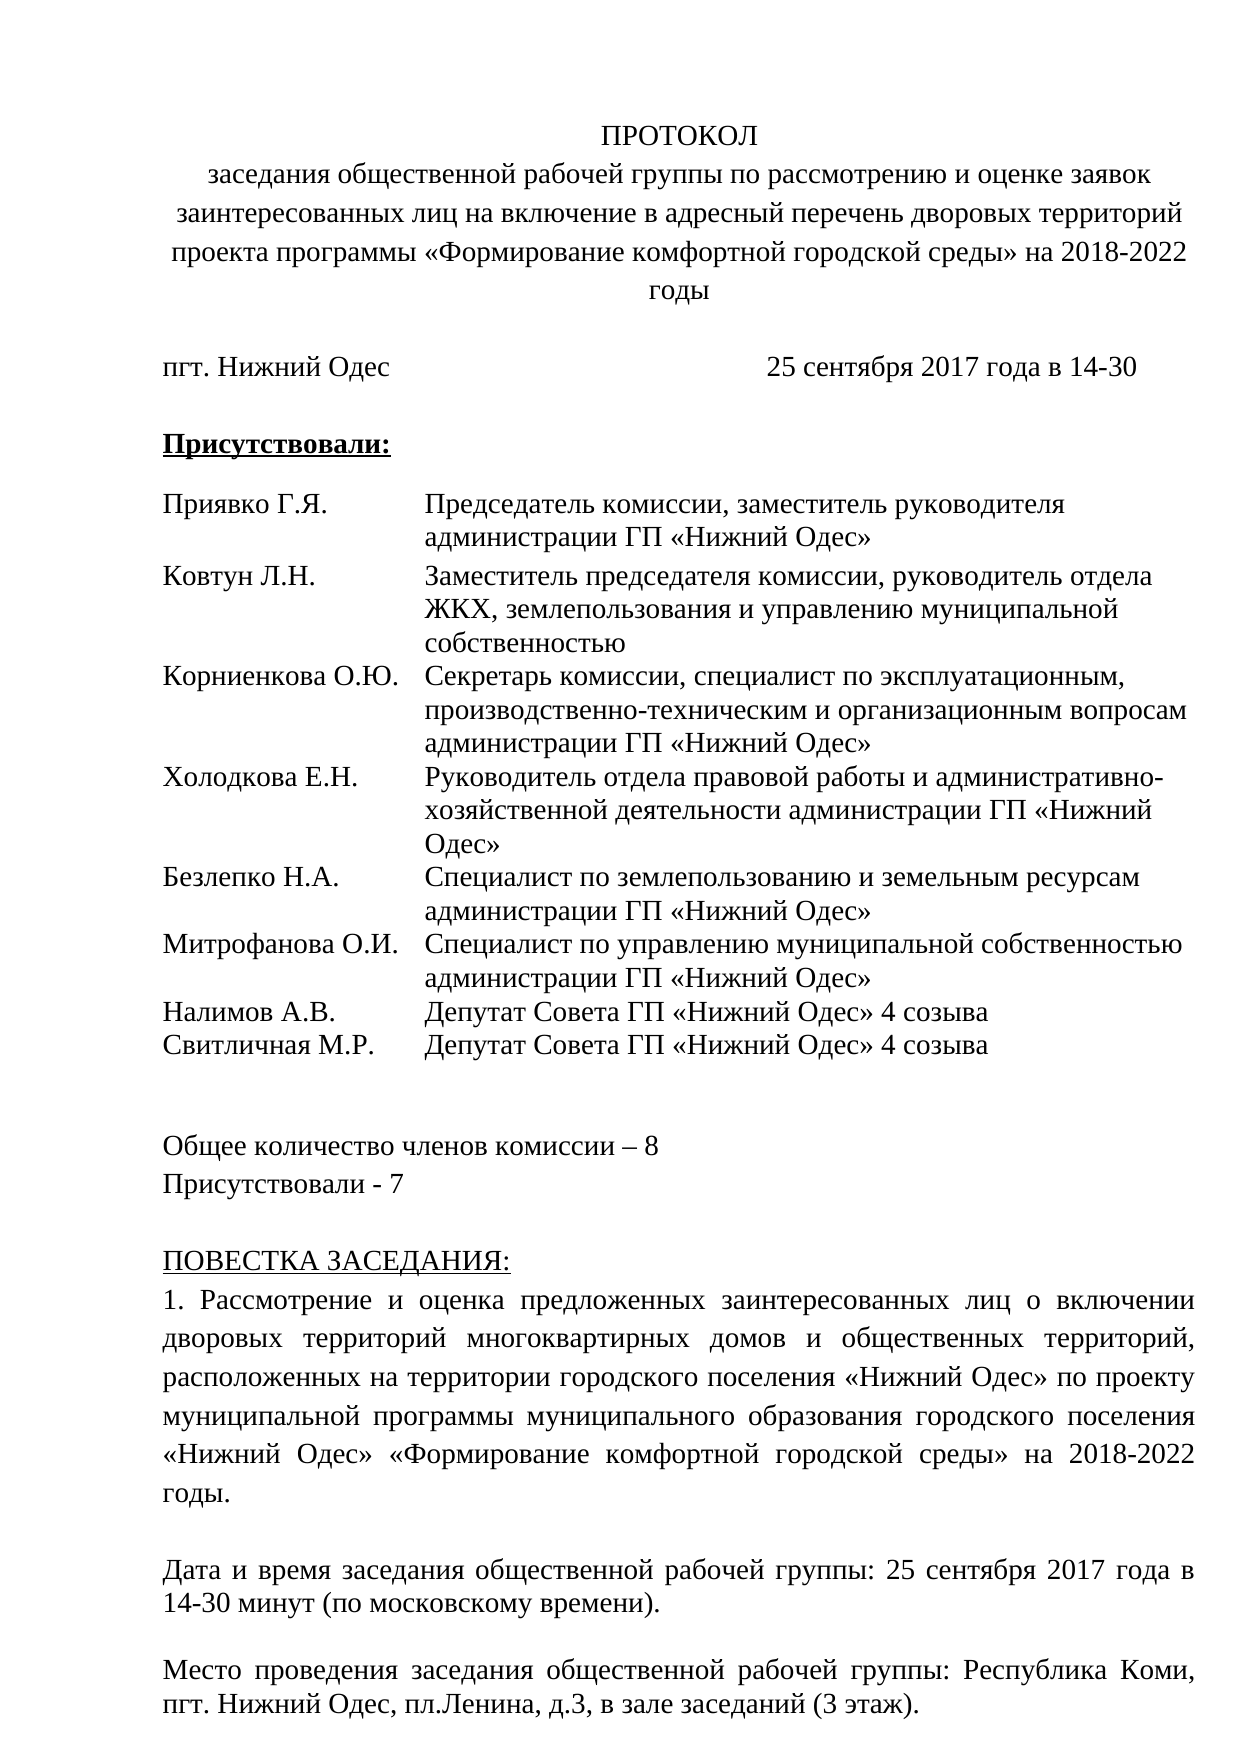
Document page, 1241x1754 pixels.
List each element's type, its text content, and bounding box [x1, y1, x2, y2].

text Место проведения заседания общественной рабочей группы: Республика Коми, пгт. Нижний Одес, пл.Ленина, д.3, в зале заседаний (3 этаж). [162, 1652, 1196, 1719]
table_cell Специалист по землепользованию и земельным ресурсам администрации ГП «Нижний Одес» [413, 860, 1206, 927]
table_cell Специалист по управлению муниципальной собственностью администрации ГП «Нижний Одес» [413, 927, 1206, 994]
text Общее количество членов комиссии – 8 [162, 1128, 1196, 1161]
table_cell Секретарь комиссии, специалист по эксплуатационным, производственно-техническим и организационным вопросам администрации ГП «Нижний Одес» Руководитель отдела правовой работы и административно-хозяйственной деятельности администрации ГП «Нижний Одес» [413, 658, 1206, 859]
table_header Председатель комиссии, заместитель руководителя администрации ГП «Нижний Одес» [413, 486, 1206, 558]
text 1. Рассмотрение и оценка предложенных заинтересованных лиц о включении дворовых территорий многоквартирных домов и общественных территорий, расположенных на территории городского поселения «Нижний Одес» по проекту муниципальной программы муниципального образования городского поселения «Нижний Одес» «Формирование комфортной городской среды» на 2018-2022 годы. [162, 1282, 1196, 1508]
table_cell Заместитель председателя комиссии, руководитель отдела ЖКХ, землепользования и управлению муниципальной собственностью [413, 558, 1206, 658]
table_cell Безлепко Н.А. [151, 860, 413, 927]
text Присутствовали - 7 [162, 1166, 1196, 1200]
text Дата и время заседания общественной рабочей группы: 25 сентября 2017 года в 14-30 минут (по московскому времени). [162, 1552, 1196, 1619]
table_cell Налимов А.В. [151, 994, 413, 1027]
table_cell Депутат Совета ГП «Нижний Одес» 4 созыва [413, 1027, 1206, 1128]
text заседания общественной рабочей группы по рассмотрению и оценке заявок заинтересованных лиц на включение в адресный перечень дворовых территорий проекта программы «Формирование комфортной городской среды» на 2018-2022 годы [162, 157, 1196, 306]
table_header Приявко Г.Я. [151, 486, 413, 558]
table_cell Корниенкова О.Ю. Холодкова Е.Н. [151, 658, 413, 859]
table_cell Депутат Совета ГП «Нижний Одес» 4 созыва [413, 994, 1206, 1027]
table_cell Свитличная М.Р. [151, 1027, 413, 1128]
text ПРОТОКОЛ [162, 118, 1196, 152]
text Присутствовали: [103, 426, 1196, 460]
text ПОВЕСТКА ЗАСЕДАНИЯ: [162, 1243, 1196, 1277]
table_cell Ковтун Л.Н. [151, 558, 413, 658]
text пгт. Нижний Одес 25 сентября 2017 года в 14-30 [103, 349, 1196, 383]
table_cell Митрофанова О.И. [151, 927, 413, 994]
